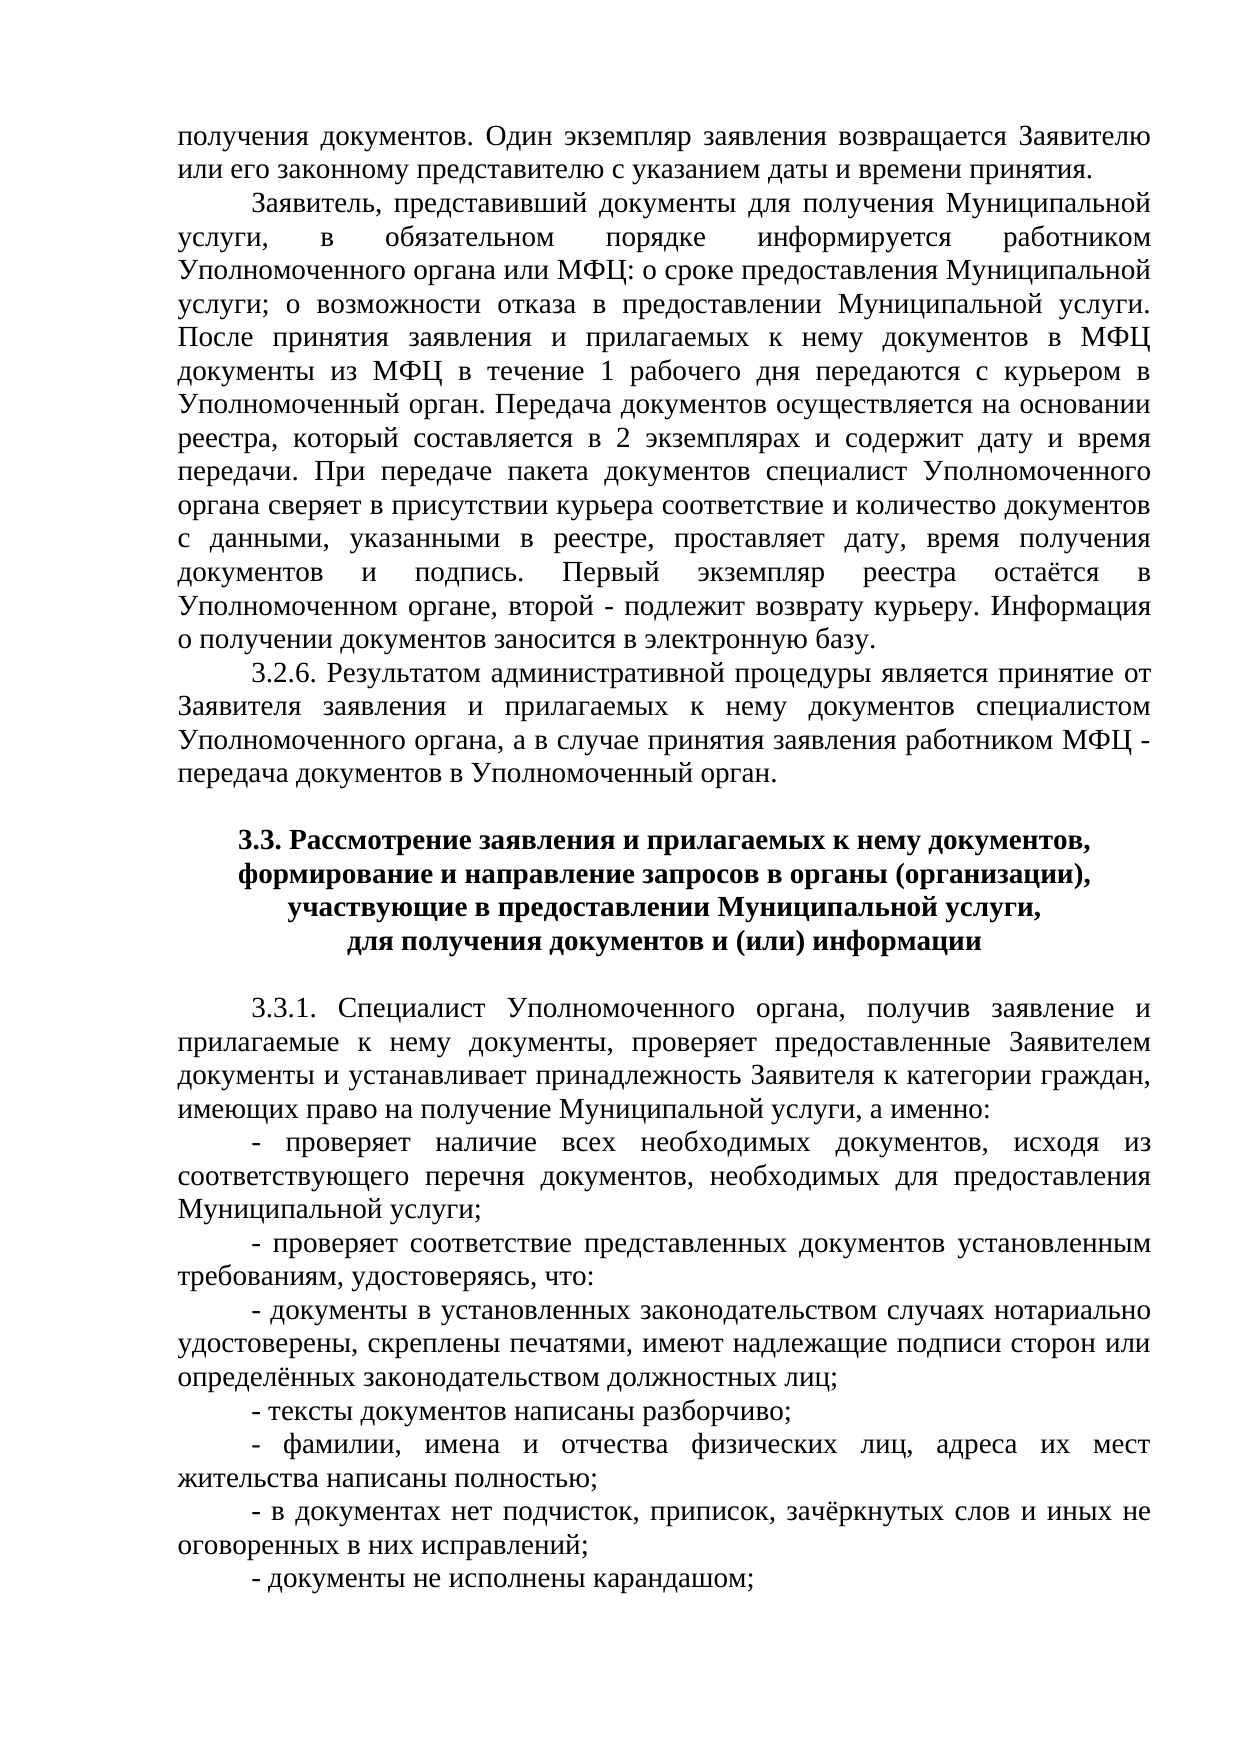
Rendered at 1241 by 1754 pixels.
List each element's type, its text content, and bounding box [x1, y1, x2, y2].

text 3.2.6. Результатом административной процедуры является принятие от Заявителя заявления и прилагаемых к нему документов специалистом Уполномоченного органа, а в случае принятия заявления работником МФЦ - передача документов в Уполномоченный орган. [177, 655, 1152, 789]
text - проверяет соответствие представленных документов установленным требованиям, удостоверяясь, что: [177, 1225, 1152, 1292]
text Заявитель, представивший документы для получения Муниципальной услуги, в обязательном порядке информируется работником Уполномоченного органа или МФЦ: о сроке предоставления Муниципальной услуги; о возможности отказа в предоставлении Муниципальной услуги. После принятия заявления и прилагаемых к нему документов в МФЦ документы из МФЦ в течение 1 рабочего дня передаются с курьером в Уполномоченный орган. Передача документов осуществляется на основании реестра, который составляется в 2 экземплярах и содержит дату и время передачи. При передаче пакета документов специалист Уполномоченного органа сверяет в присутствии курьера соответствие и количество документов с данными, указанными в реестре, проставляет дату, время получения документов и подпись. Первый экземпляр реестра остаётся в Уполномоченном органе, второй - подлежит возврату курьеру. Информация о получении документов заносится в электронную базу. [177, 185, 1152, 655]
text 3.3. Рассмотрение заявления и прилагаемых к нему документов, формирование и направление запросов в органы (организации), участвующие в предоставлении Муниципальной услуги, [177, 822, 1152, 923]
text - фамилии, имена и отчества физических лиц, адреса их мест жительства написаны полностью; [177, 1426, 1152, 1493]
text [177, 118, 1152, 185]
text - проверяет наличие всех необходимых документов, исходя из соответствующего перечня документов, необходимых для предоставления Муниципальной услуги; [177, 1124, 1152, 1225]
text - документы в установленных законодательством случаях нотариально удостоверены, скреплены печатями, имеют надлежащие подписи сторон или определённых законодательством должностных лиц; [177, 1292, 1152, 1393]
text - документы не исполнены карандашом; [177, 1560, 1152, 1594]
text - тексты документов написаны разборчиво; [177, 1393, 1152, 1426]
text - в документах нет подчисток, приписок, зачёркнутых слов и иных не оговоренных в них исправлений; [177, 1493, 1152, 1560]
text 3.3.1. Специалист Уполномоченного органа, получив заявление и прилагаемые к нему документы, проверяет предоставленные Заявителем документы и устанавливает принадлежность Заявителя к категории граждан, имеющих право на получение Муниципальной услуги, а именно: [177, 990, 1152, 1124]
text для получения документов и (или) информации [177, 923, 1152, 957]
